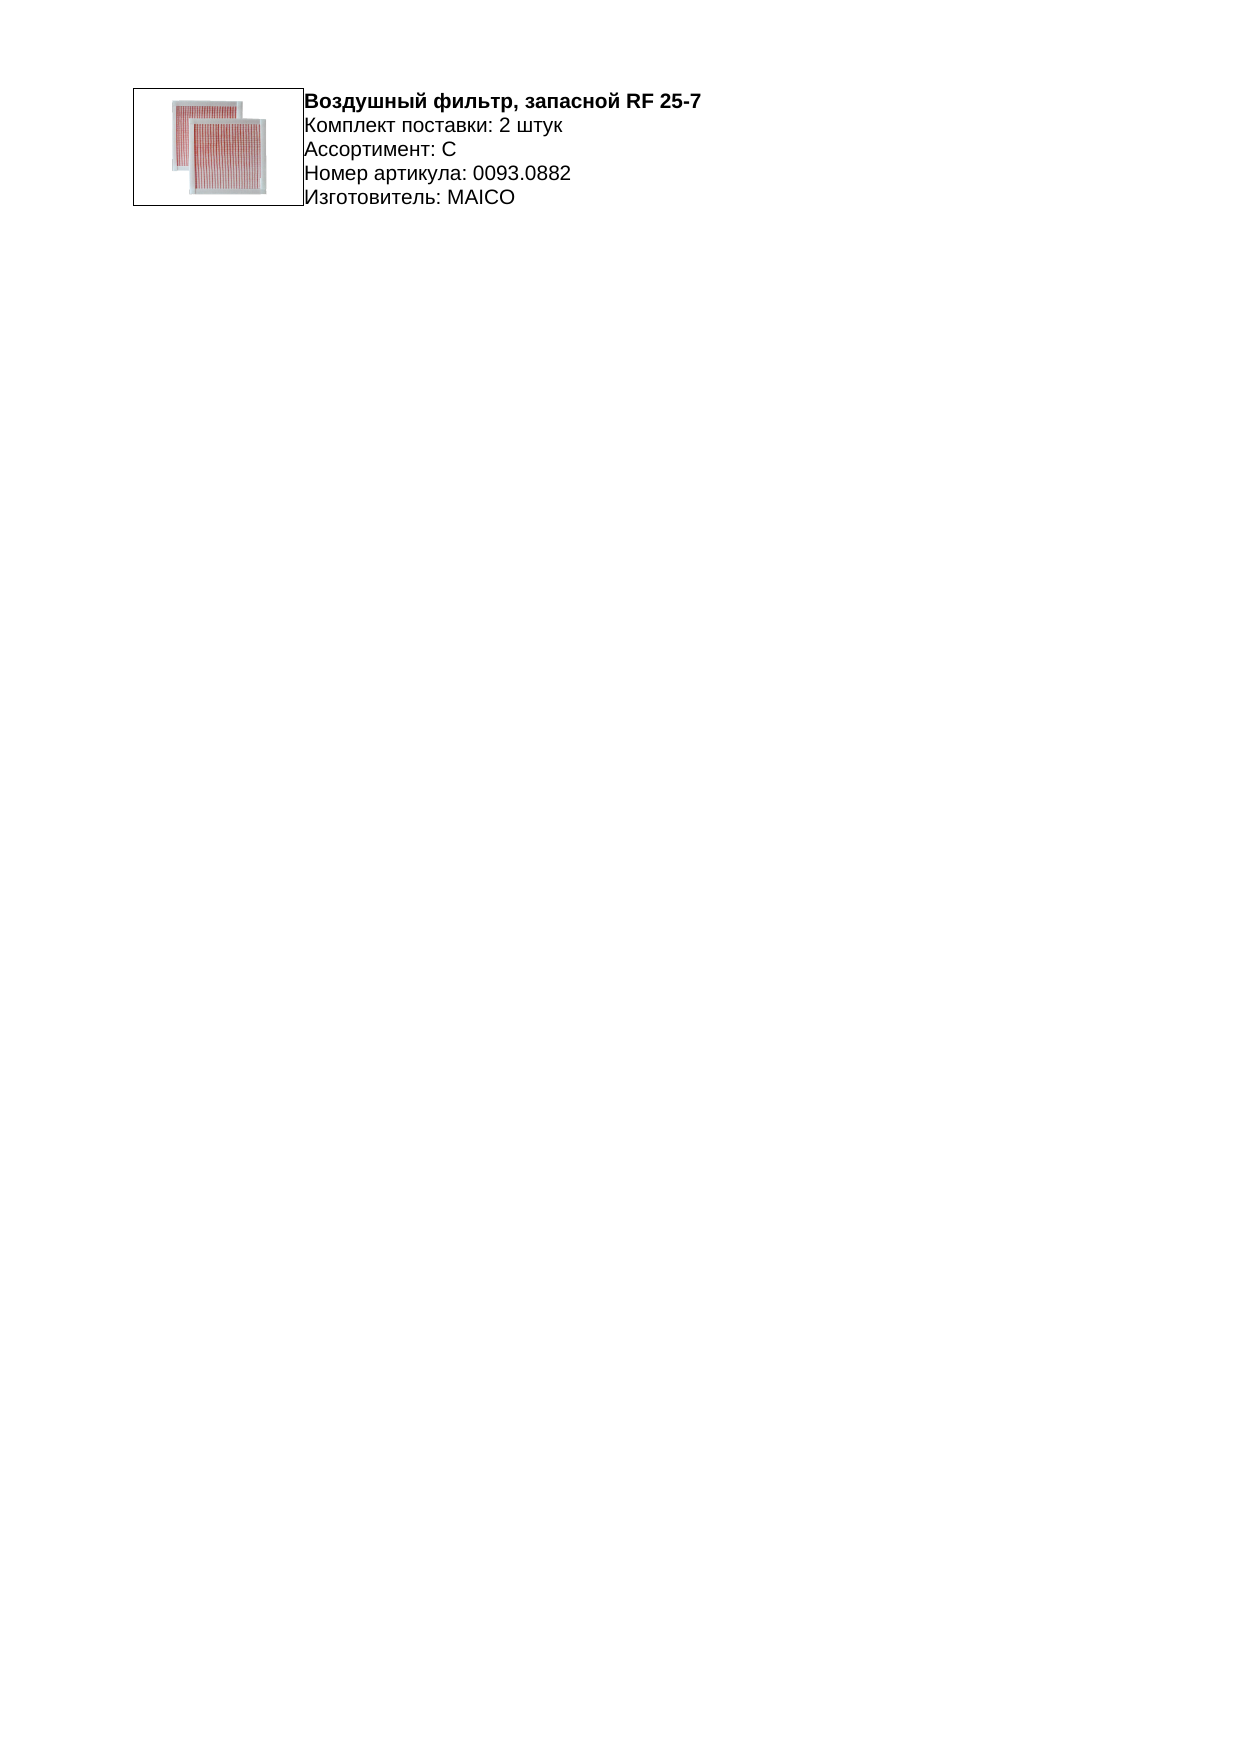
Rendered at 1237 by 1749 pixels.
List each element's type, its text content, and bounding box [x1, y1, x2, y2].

picture [134, 89, 303, 205]
text Воздушный фильтр, запасной RF 25-7Комплект поставки: 2 штукАссортимент: C Номер артикула: 0093.0882Изготовитель: MAICO [133, 89, 1148, 208]
